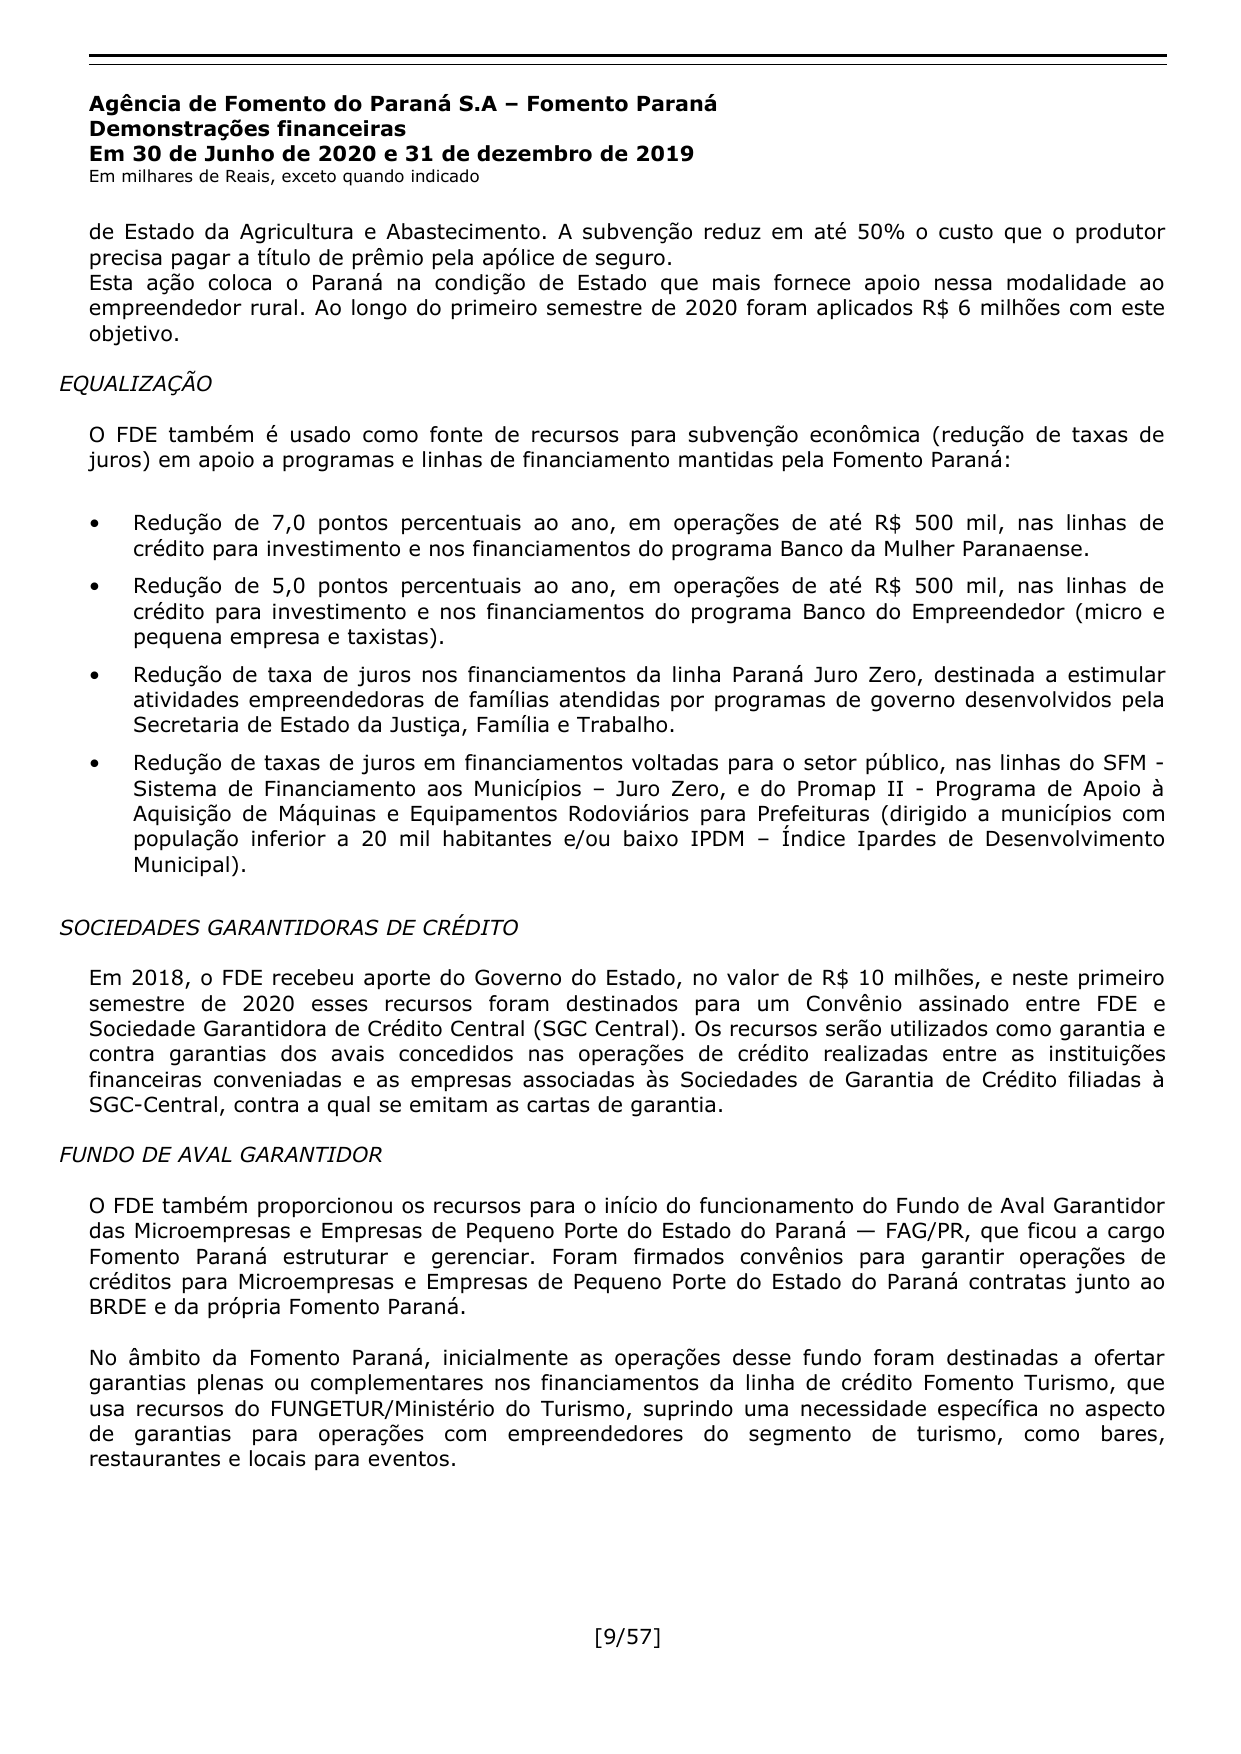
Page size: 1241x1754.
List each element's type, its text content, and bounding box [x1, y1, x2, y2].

text Em 2018, o FDE recebeu aporte do Governo do Estado, no valor de R$ 10 milhões, e neste primeiro semestre de 2020 esses recursos foram destinados para um Convênio assinado entre FDE e Sociedade Garantidora de Crédito Central (SGC Central). Os recursos serão utilizados como garantia e contra garantias dos avais concedidos nas operações de crédito realizadas entre as instituições financeiras conveniadas e as empresas associadas às Sociedades de Garantia de Crédito filiadas à SGC-Central, contra a qual se emitam as cartas de garantia. [89, 965, 1167, 1117]
text FUNDO DE AVAL GARANTIDOR [14, 1142, 1167, 1167]
text • Redução de taxa de juros nos financiamentos da linha Paraná Juro Zero, destinada a estimular atividades empreendedoras de famílias atendidas por programas de governo desenvolvidos pela Secretaria de Estado da Justiça, Família e Trabalho. [89, 661, 1167, 737]
text EQUALIZAÇÃO [14, 371, 1167, 396]
text No âmbito da Fomento Paraná, inicialmente as operações desse fundo foram destinadas a ofertar garantias plenas ou complementares nos financiamentos da linha de crédito Fomento Turismo, que usa recursos do FUNGETUR/Ministério do Turismo, suprindo uma necessidade específica no aspecto de garantias para operações com empreendedores do segmento de turismo, como bares, restaurantes e locais para eventos. [89, 1344, 1167, 1471]
text Esta ação coloca o Paraná na condição de Estado que mais fornece apoio nessa modalidade ao empreendedor rural. Ao longo do primeiro semestre de 2020 foram aplicados R$ 6 milhões com este objetivo. [89, 269, 1167, 345]
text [89, 219, 1167, 269]
text SOCIEDADES GARANTIDORAS DE CRÉDITO [14, 914, 1167, 939]
text O FDE também proporcionou os recursos para o início do funcionamento do Fundo de Aval Garantidor das Microempresas e Empresas de Pequeno Porte do Estado do Paraná — FAG/PR, que ficou a cargo Fomento Paraná estruturar e gerenciar. Foram firmados convênios para garantir operações de créditos para Microempresas e Empresas de Pequeno Porte do Estado do Paraná contratas junto ao BRDE e da própria Fomento Paraná. [89, 1193, 1167, 1319]
text O FDE também é usado como fonte de recursos para subvenção econômica (redução de taxas de juros) em apoio a programas e linhas de financiamento mantidas pela Fomento Paraná: [89, 421, 1167, 472]
text • Redução de 5,0 pontos percentuais ao ano, em operações de até R$ 500 mil, nas linhas de crédito para investimento e nos financiamentos do programa Banco do Empreendedor (micro e pequena empresa e taxistas). [89, 573, 1167, 649]
text • Redução de 7,0 pontos percentuais ao ano, em operações de até R$ 500 mil, nas linhas de crédito para investimento e nos financiamentos do programa Banco da Mulher Paranaense. [89, 510, 1167, 560]
text • Redução de taxas de juros em financiamentos voltadas para o setor público, nas linhas do SFM - Sistema de Financiamento aos Municípios – Juro Zero, e do Promap II - Programa de Apoio à Aquisição de Máquinas e Equipamentos Rodoviários para Prefeituras (dirigido a municípios com população inferior a 20 mil habitantes e/ou baixo IPDM – Índice Ipardes de Desenvolvimento Municipal). [89, 750, 1167, 876]
